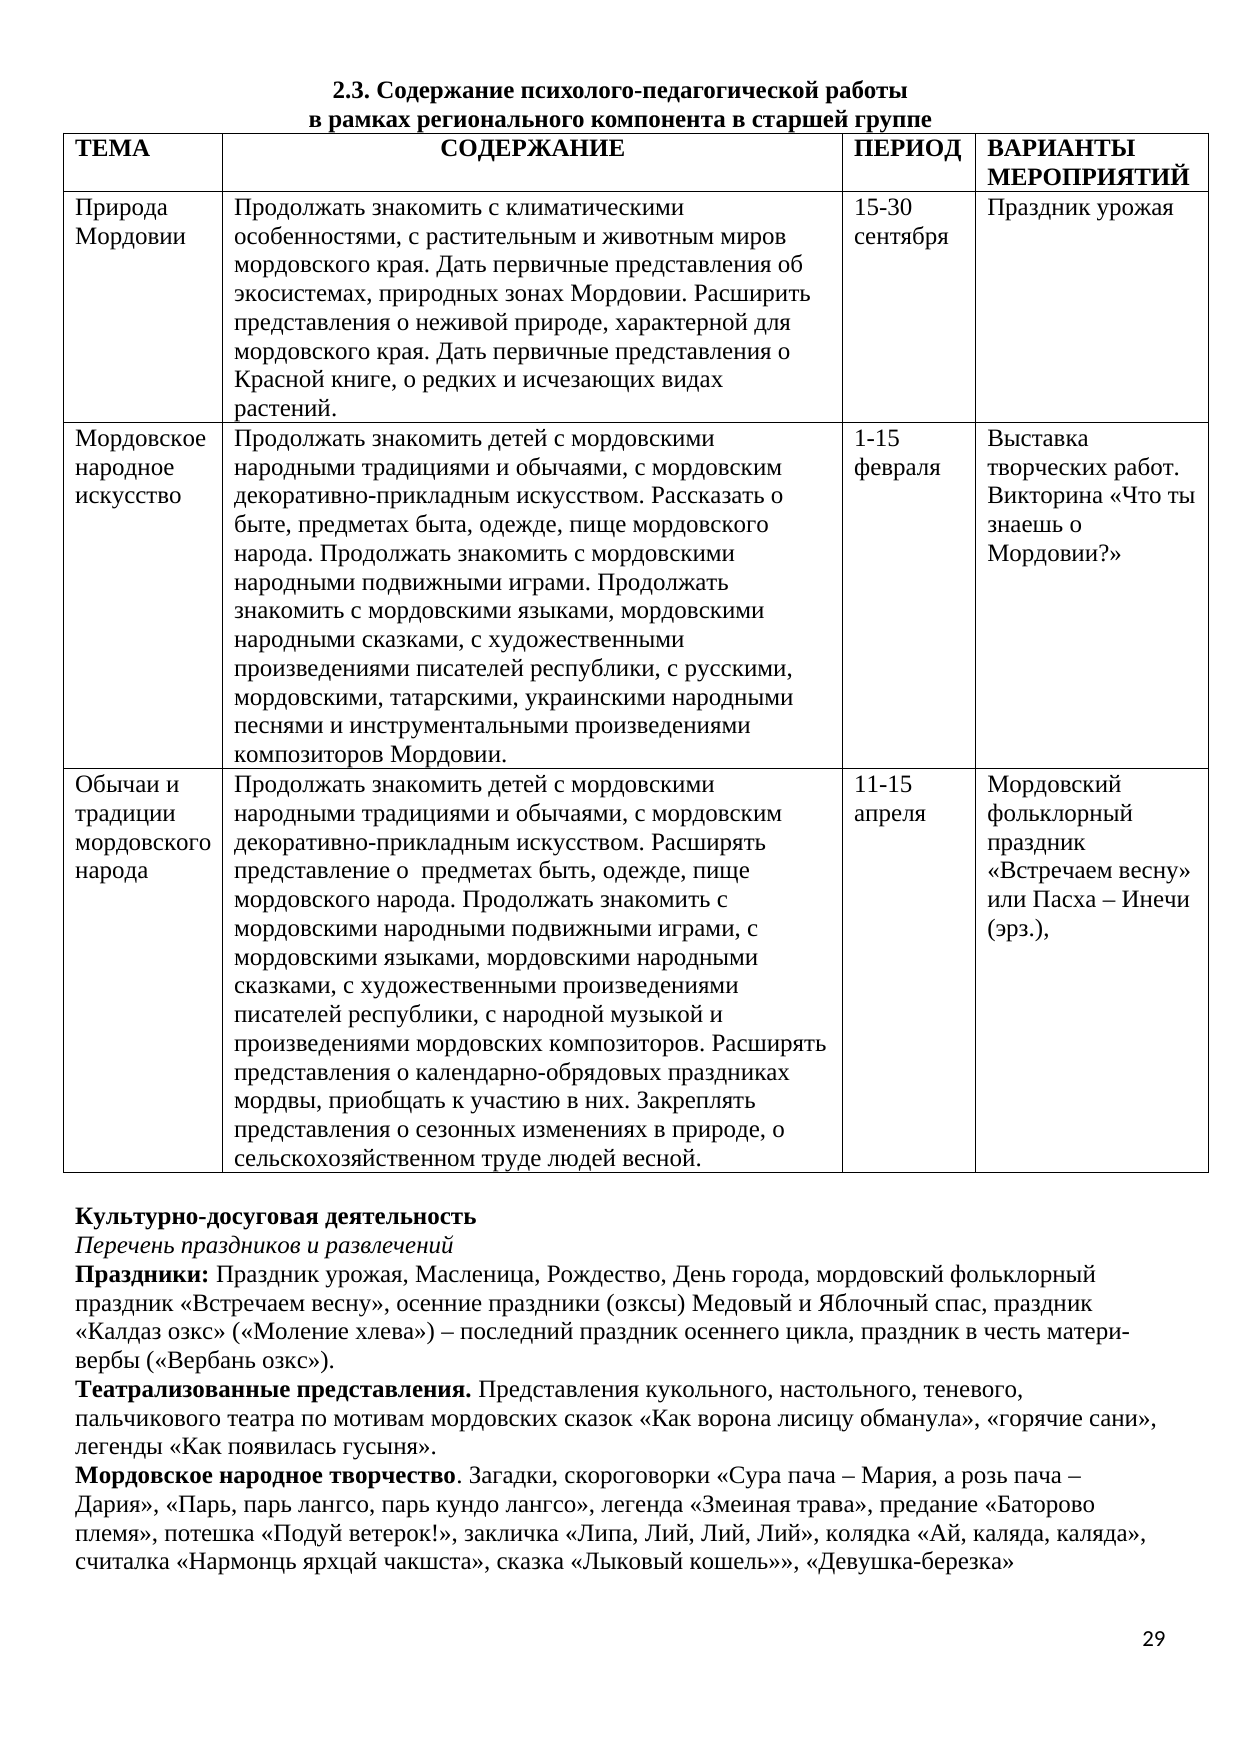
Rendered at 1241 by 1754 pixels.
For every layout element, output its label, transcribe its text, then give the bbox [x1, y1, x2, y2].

table_cell Выставка творческих работ. Викторина «Что ты знаешь о Мордовии?» [976, 423, 1208, 768]
table_cell 1-15 февраля [843, 423, 975, 768]
table_cell Мордовский фольклорный праздник «Встречаем весну» или Пасха – Инечи (эрз.), [976, 769, 1208, 1172]
table_cell Продолжать знакомить детей с мордовскими народными традициями и обычаями, с мордовским декоративно-прикладным искусством. Расширять представление о предметах быть, одежде, пище мордовского народа. Продолжать знакомить с мордовскими народными подвижными играми, с мордовскими языками, мордовскими народными сказками, с художественными произведениями писателей республики, с народной музыкой и произведениями мордовских композиторов. Расширять представления о календарно-обрядовых праздниках мордвы, приобщать к участию в них. Закреплять представления о сезонных изменениях в природе, о сельскохозяйственном труде людей весной. [223, 769, 842, 1172]
table_cell 15-30 сентября [843, 192, 975, 422]
table_header СОДЕРЖАНИЕ [223, 134, 842, 191]
text Театрализованные представления. Представления кукольного, настольного, теневого, пальчикового театра по мотивам мордовских сказок «Как ворона лисицу обманула», «горячие сани», легенды «Как появилась гусыня». [75, 1374, 1165, 1460]
table_header ПЕРИОД [843, 134, 975, 191]
table_cell Мордовское народное искусство [64, 423, 222, 768]
table_header ТЕМА [64, 134, 222, 191]
table_header ВАРИАНТЫ МЕРОПРИЯТИЙ [976, 134, 1208, 191]
text Культурно-досуговая деятельность [75, 1201, 1165, 1230]
table_cell Природа Мордовии [64, 192, 222, 422]
table_cell Продолжать знакомить с климатическими особенностями, с растительным и животным миров мордовского края. Дать первичные представления об экосистемах, природных зонах Мордовии. Расширить представления о неживой природе, характерной для мордовского края. Дать первичные представления о Красной книге, о редких и исчезающих видах растений. [223, 192, 842, 422]
table_cell Обычаи и традиции мордовского народа [64, 769, 222, 1172]
text 2.3. Содержание психолого-педагогической работы [75, 75, 1165, 104]
table_cell Праздник урожая [976, 192, 1208, 422]
text Перечень праздников и развлечений [75, 1230, 1165, 1259]
table_cell Продолжать знакомить детей с мордовскими народными традициями и обычаями, с мордовским декоративно-прикладным искусством. Рассказать о быте, предметах быта, одежде, пище мордовского народа. Продолжать знакомить с мордовскими народными подвижными играми. Продолжать знакомить с мордовскими языками, мордовскими народными сказками, с художественными произведениями писателей республики, с русскими, мордовскими, татарскими, украинскими народными песнями и инструментальными произведениями композиторов Мордовии. [223, 423, 842, 768]
text Мордовское народное творчество. Загадки, скороговорки «Сура пача – Мария, а розь пача – Дария», «Парь, парь лангсо, парь кундо лангсо», легенда «Змеиная трава», предание «Баторово племя», потешка «Подуй ветерок!», закличка «Липа, Лий, Лий, Лий», колядка «Ай, каляда, каляда», считалка «Нармонць ярхцай чакшста», сказка «Лыковый кошель»», «Девушка-березка» [75, 1460, 1165, 1575]
text Праздники: Праздник урожая, Масленица, Рождество, День города, мордовский фольклорный праздник «Встречаем весну», осенние праздники (озксы) Медовый и Яблочный спас, праздник «Калдаз озкс» («Моление хлева») – последний праздник осеннего цикла, праздник в честь матери-вербы («Вербань озкс»). [75, 1259, 1165, 1374]
table_cell 11-15 апреля [843, 769, 975, 1172]
text в рамках регионального компонента в старшей группе [75, 104, 1165, 132]
